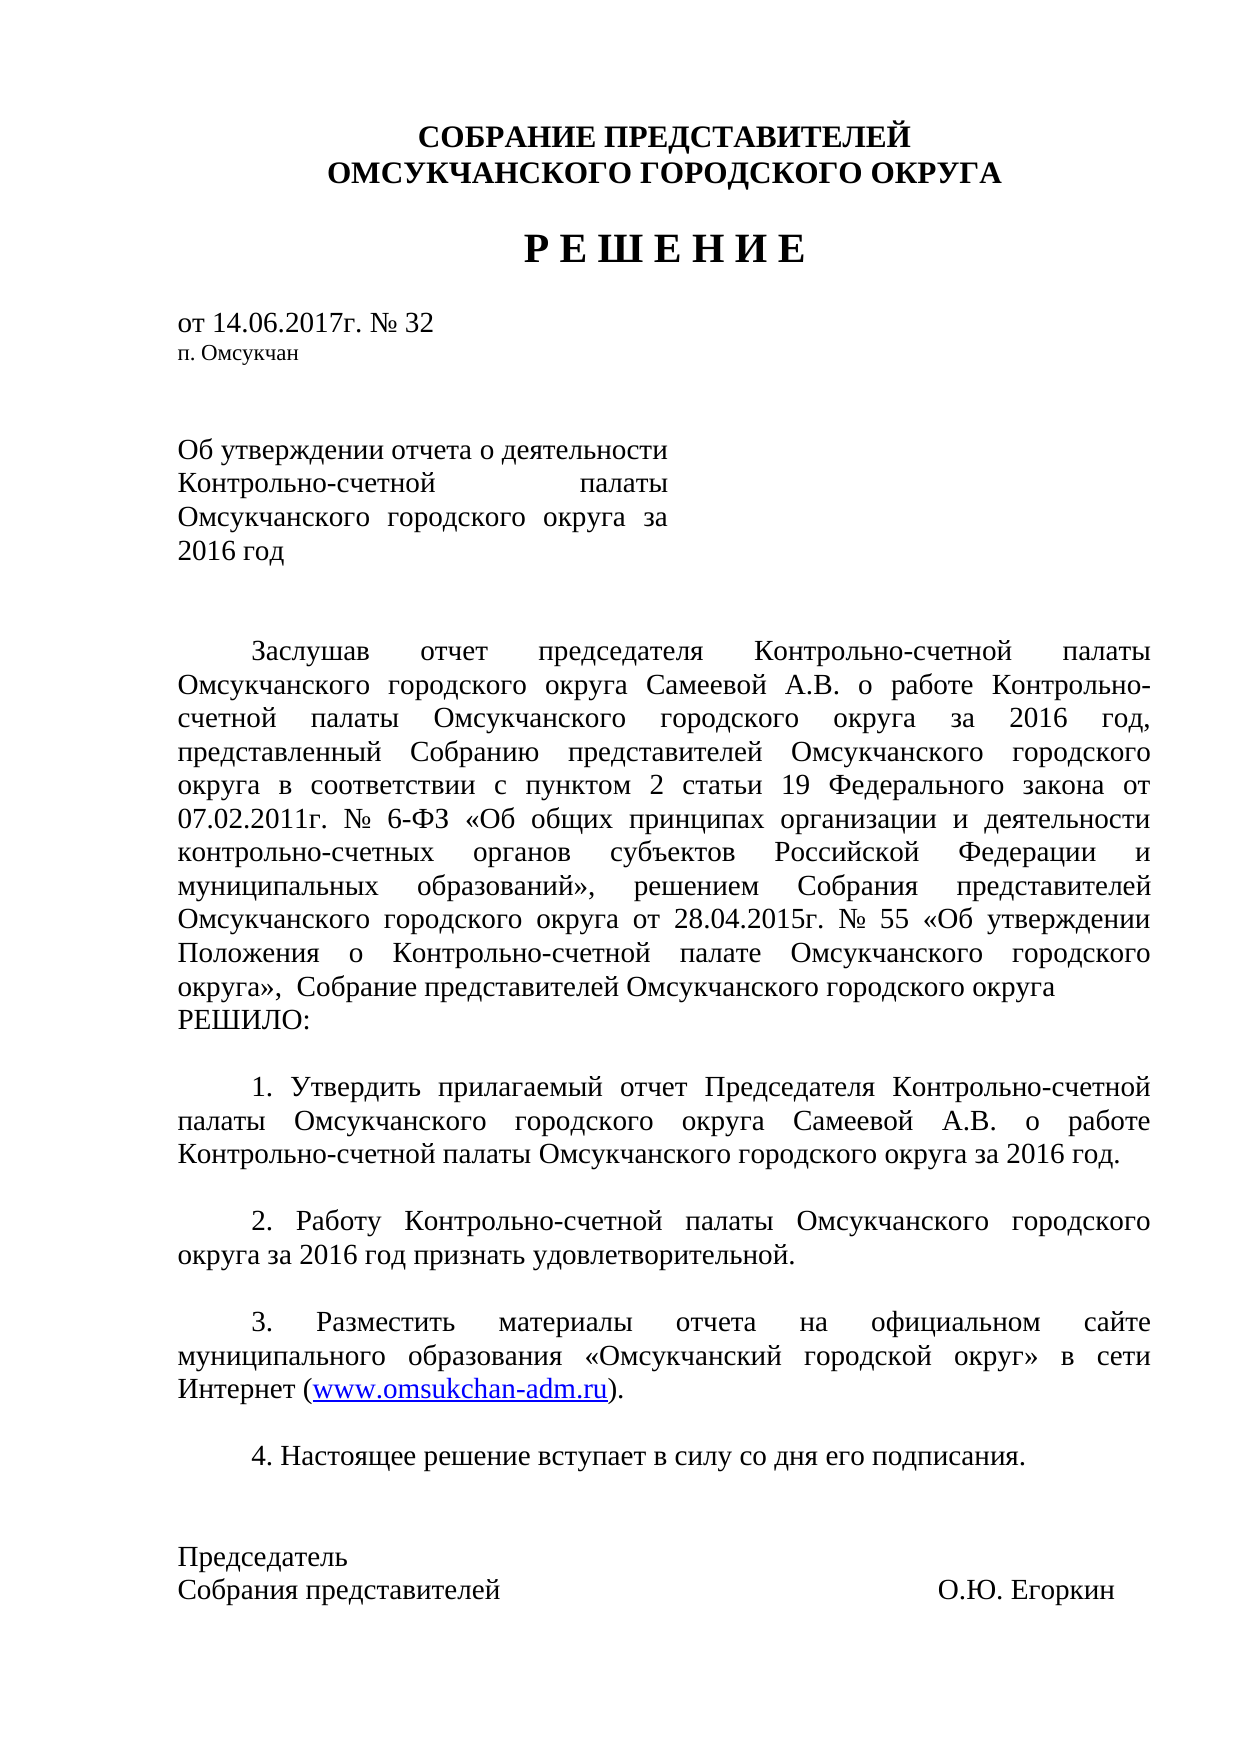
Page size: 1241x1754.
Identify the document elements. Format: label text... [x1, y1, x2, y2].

table_header Об утверждении отчета о деятельности Контрольно-счетной палаты Омсукчанского городского округа за 2016 год [166, 432, 679, 566]
text РЕШИЛО: [177, 1002, 1152, 1036]
text 1. Утвердить прилагаемый отчет Председателя Контрольно-счетной палаты Омсукчанского городского округа Самеевой А.В. о работе Контрольно-счетной палаты Омсукчанского городского округа за 2016 год. [177, 1069, 1152, 1170]
text 4. Настоящее решение вступает в силу со дня его подписания. [177, 1438, 1152, 1472]
subtitle Р Е Ш Е Н И Е [177, 223, 1152, 271]
text 2. Работу Контрольно-счетной палаты Омсукчанского городского округа за 2016 год признать удовлетворительной. [177, 1203, 1152, 1271]
title СОБРАНИЕ ПРЕДСТАВИТЕЛЕЙ [177, 118, 1152, 154]
text Заслушав отчет председателя Контрольно-счетной палаты Омсукчанского городского округа Самеевой А.В. о работе Контрольно-счетной палаты Омсукчанского городского округа за 2016 год, представленный Собранию представителей Омсукчанского городского округа в соответствии с пунктом 2 статьи 19 Федерального закона от 07.02.2011г. № 6-ФЗ «Об общих принципах организации и деятельности контрольно-счетных органов субъектов Российской Федерации и муниципальных образований», решением Собрания представителей Омсукчанского городского округа от 28.04.2015г. № 55 «Об утверждении Положения о Контрольно-счетной палате Омсукчанского городского округа», Собрание представителей Омсукчанского городского округа [177, 633, 1152, 1002]
text 3. Разместить материалы отчета на официальном сайте муниципального образования «Омсукчанский городской округ» в сети Интернет (www.omsukchan-adm.ru). [177, 1304, 1152, 1405]
text от 14.06.2017г. № 32 [177, 305, 1152, 338]
list Собрания представителей О.Ю. Егоркин [177, 1572, 1152, 1606]
list Председатель [177, 1539, 1152, 1572]
title ОМСУКЧАНСКОГО ГОРОДСКОГО ОКРУГА [177, 154, 1152, 190]
text п. Омсукчан [177, 338, 1152, 365]
